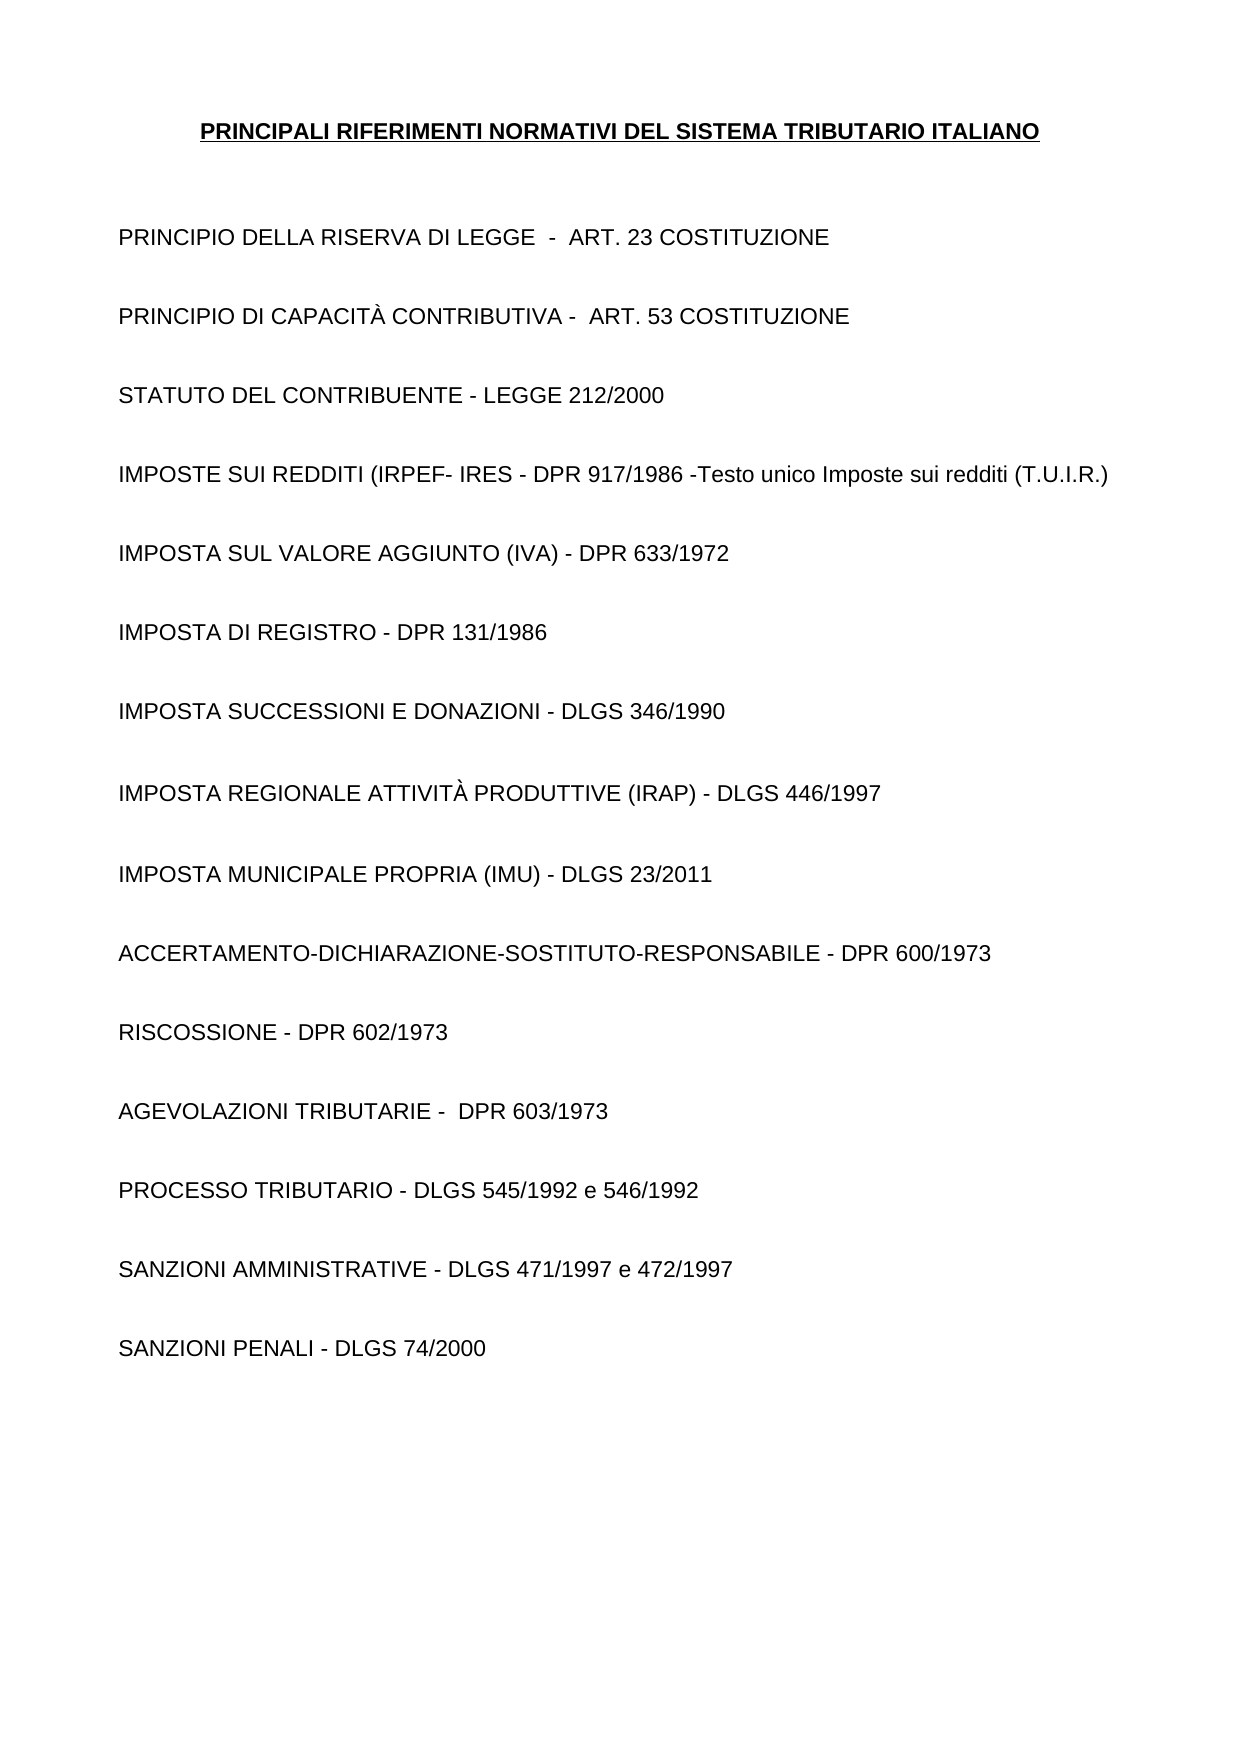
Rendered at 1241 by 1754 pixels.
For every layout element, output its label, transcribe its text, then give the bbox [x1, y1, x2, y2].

text IMPOSTA REGIONALE ATTIVITÀ PRODUTTIVE (IRAP) - DLGS 446/1997 [118, 777, 1122, 808]
text IMPOSTA MUNICIPALE PROPRIA (IMU) - DLGS 23/2011 [118, 861, 1122, 887]
text IMPOSTA SUL VALORE AGGIUNTO (IVA) - DPR 633/1972 [118, 540, 1122, 566]
text IMPOSTA DI REGISTRO - DPR 131/1986 [118, 619, 1122, 645]
text SANZIONI PENALI - DLGS 74/2000 [118, 1335, 1122, 1362]
text IMPOSTE SUI REDDITI (IRPEF- IRES - DPR 917/1986 -Testo unico Imposte sui redditi (T.U.I.R.) [118, 461, 1122, 487]
text PRINCIPIO DI CAPACITÀ CONTRIBUTIVA - ART. 53 COSTITUZIONE [118, 303, 1122, 329]
text RISCOSSIONE - DPR 602/1973 [118, 1019, 1122, 1045]
text STATUTO DEL CONTRIBUENTE - LEGGE 212/2000 [118, 382, 1122, 408]
text IMPOSTA SUCCESSIONI E DONAZIONI - DLGS 346/1990 [118, 698, 1122, 724]
text SANZIONI AMMINISTRATIVE - DLGS 471/1997 e 472/1997 [118, 1256, 1122, 1283]
text AGEVOLAZIONI TRIBUTARIE - DPR 603/1973 [118, 1098, 1122, 1124]
text PRINCIPALI RIFERIMENTI NORMATIVI DEL SISTEMA TRIBUTARIO ITALIANO [118, 118, 1122, 144]
text PROCESSO TRIBUTARIO - DLGS 545/1992 e 546/1992 [118, 1177, 1122, 1203]
text PRINCIPIO DELLA RISERVA DI LEGGE - ART. 23 COSTITUZIONE [118, 223, 1122, 250]
text ACCERTAMENTO-DICHIARAZIONE-SOSTITUTO-RESPONSABILE - DPR 600/1973 [118, 940, 1122, 966]
